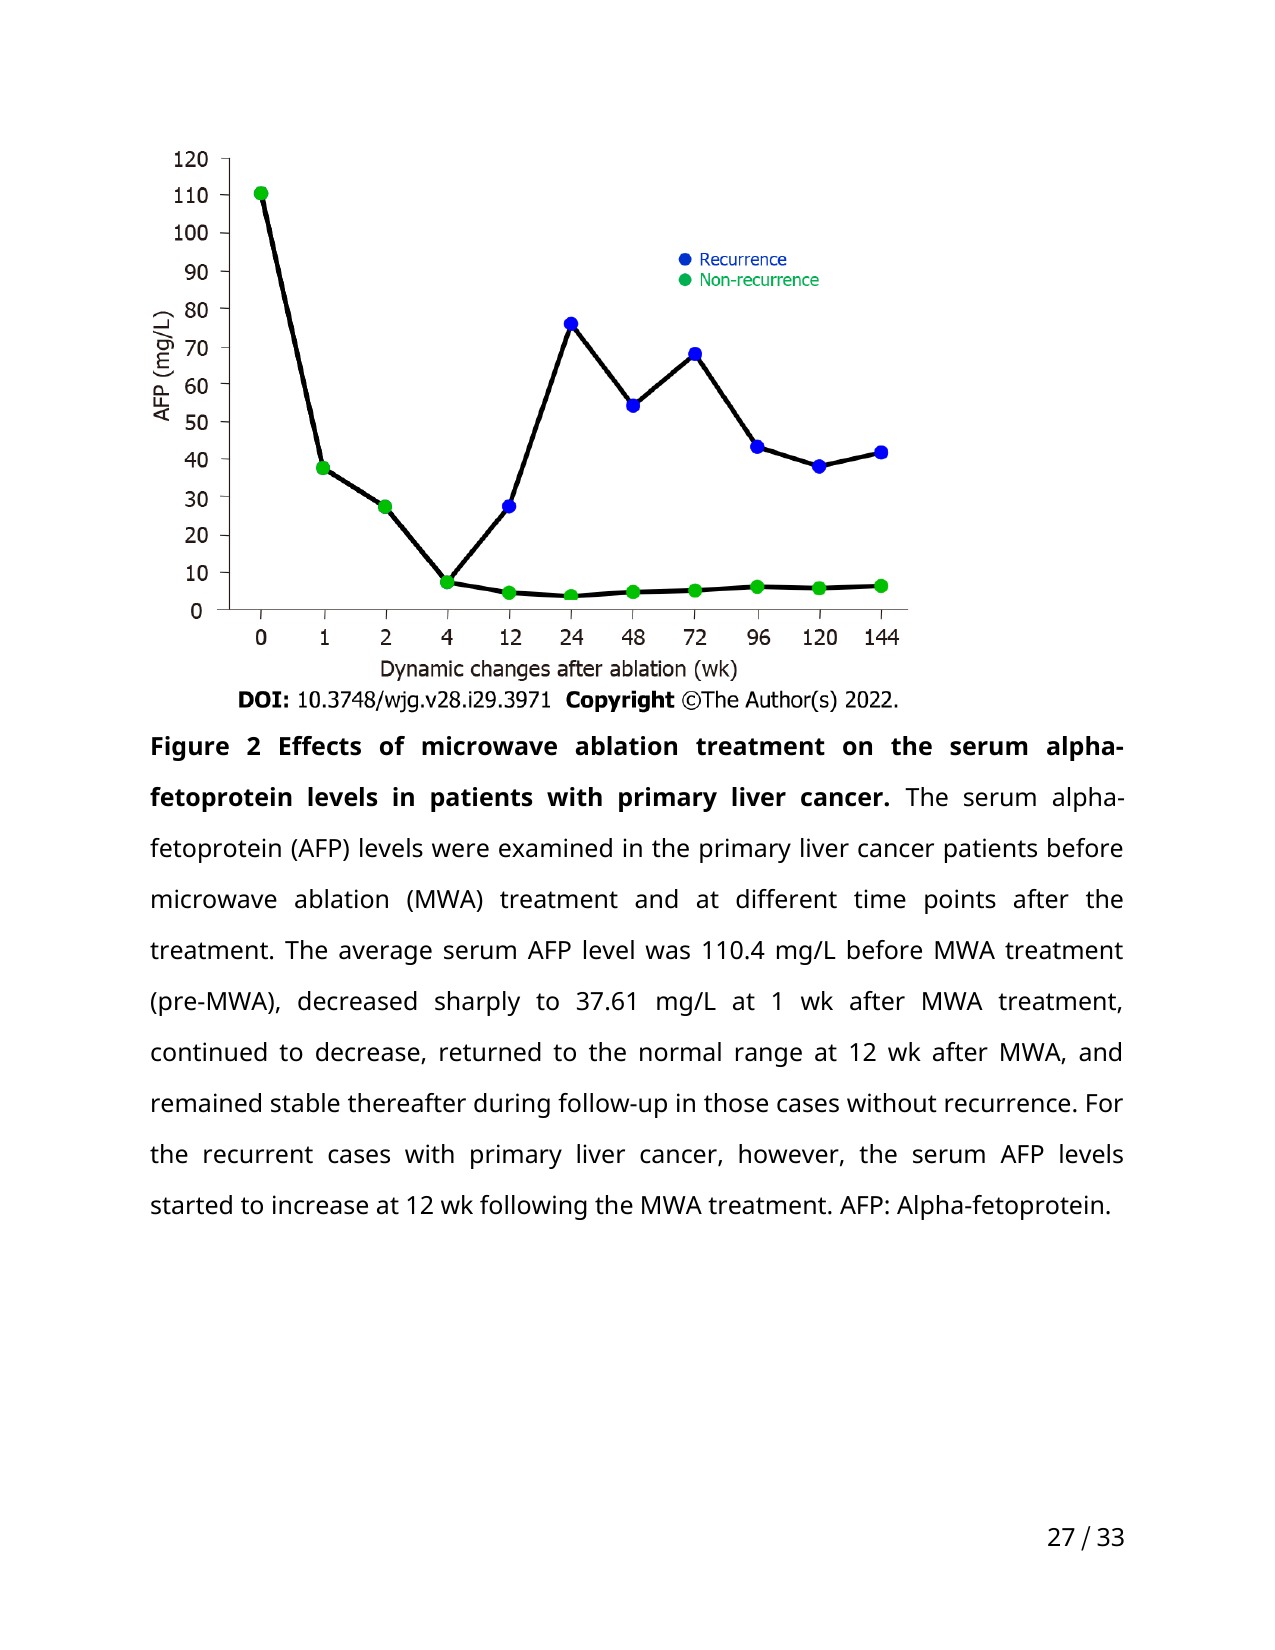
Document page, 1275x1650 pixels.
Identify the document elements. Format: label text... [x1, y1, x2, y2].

picture [150, 150, 909, 714]
text Figure 2 Effects of microwave ablation treatment on the serum alpha-fetoprotein levels in patients with primary liver cancer. The serum alpha-fetoprotein (AFP) levels were examined in the primary liver cancer patients before microwave ablation (MWA) treatment and at different time points after the treatment. The average serum AFP level was 110.4 mg/L before MWA treatment (pre-MWA), decreased sharply to 37.61 mg/L at 1 wk after MWA treatment, continued to decrease, returned to the normal range at 12 wk after MWA, and remained stable thereafter during follow-up in those cases without recurrence. For the recurrent cases with primary liver cancer, however, the serum AFP levels started to increase at 12 wk following the MWA treatment. AFP: Alpha-fetoprotein. [150, 728, 1125, 1222]
